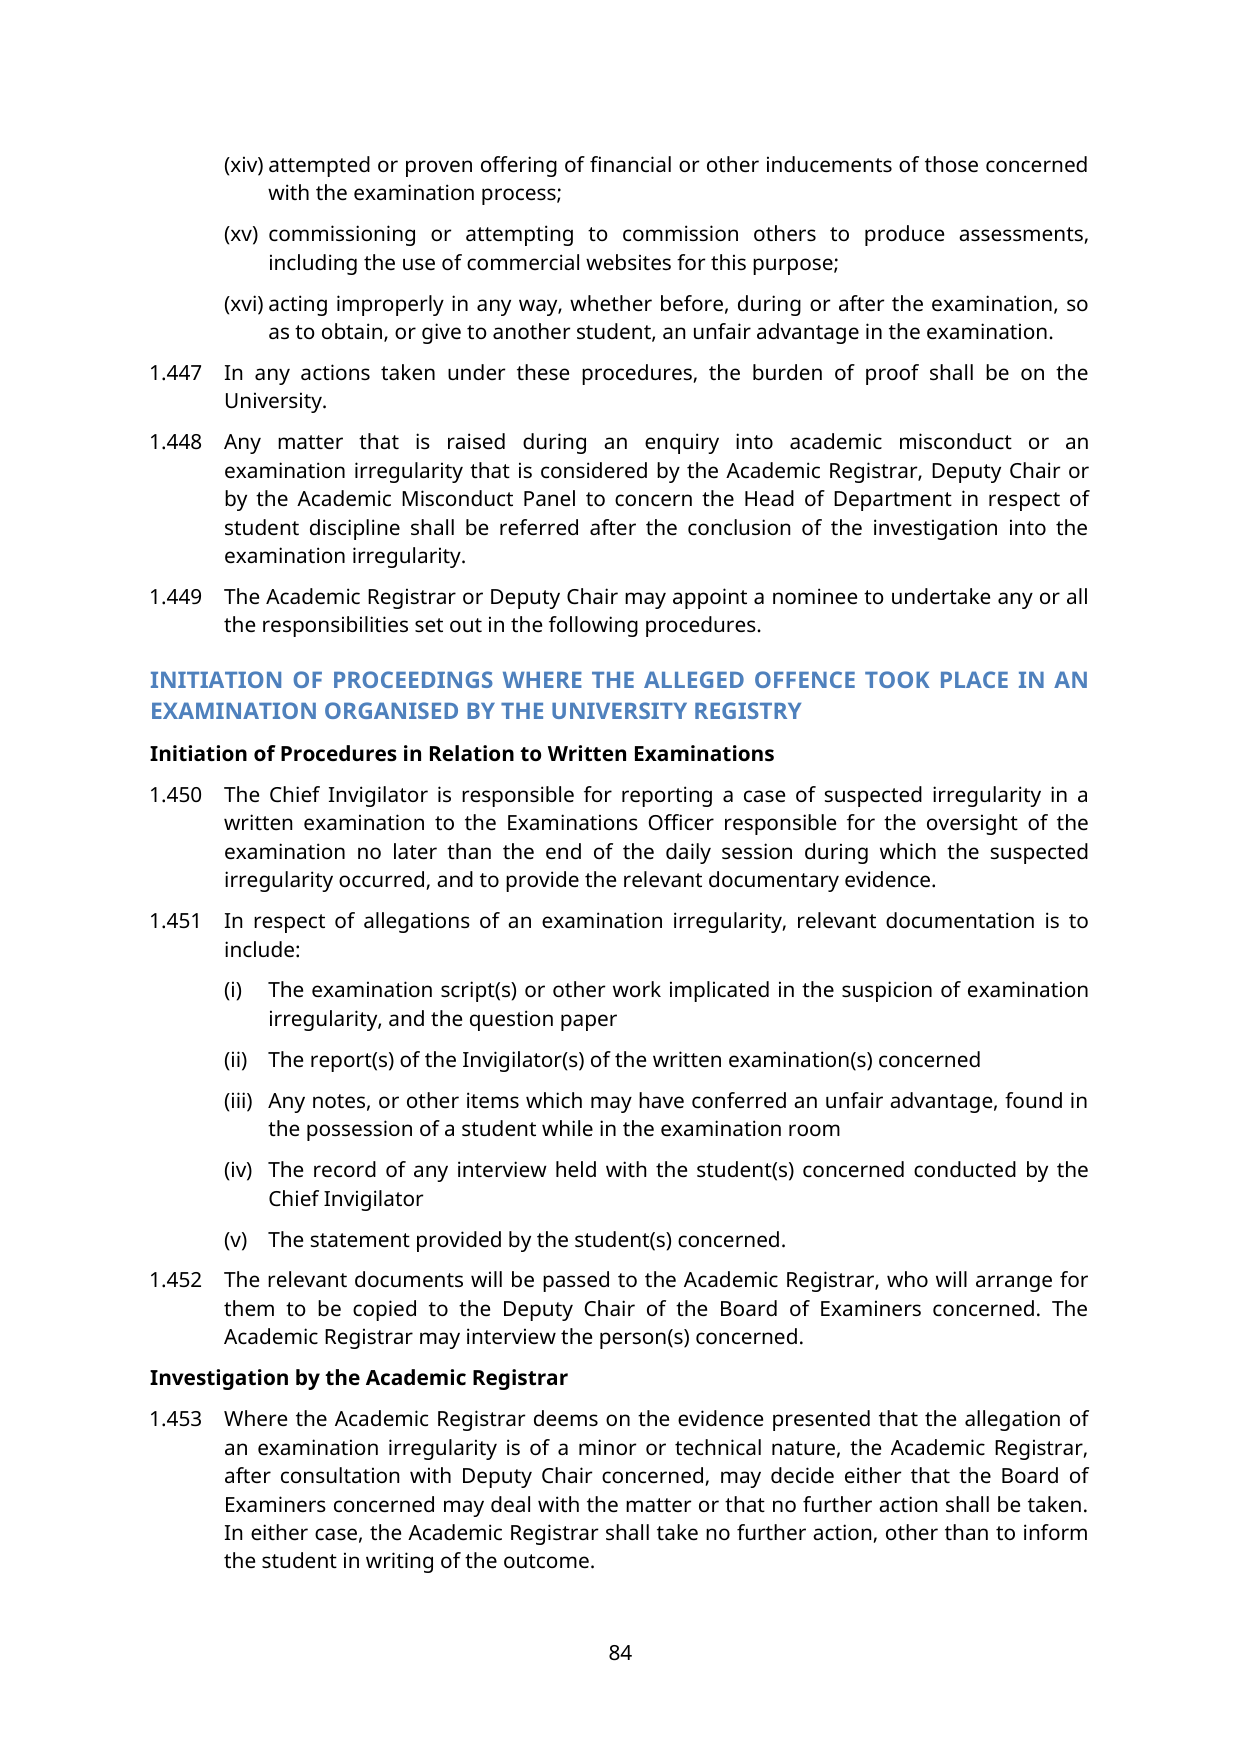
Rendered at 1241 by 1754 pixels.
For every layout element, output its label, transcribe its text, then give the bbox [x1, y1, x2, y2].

list The Academic Registrar or Deputy Chair may appoint a nominee to undertake any or all the responsibilities set out in the following procedures. [149, 582, 1090, 639]
list The relevant documents will be passed to the Academic Registrar, who will arrange for them to be copied to the Deputy Chair of the Board of Examiners concerned. The Academic Registrar may interview the person(s) concerned. [149, 1266, 1090, 1351]
list In any actions taken under these procedures, the burden of proof shall be on the University. [149, 358, 1090, 415]
list In respect of allegations of an examination irregularity, relevant documentation is to include: [149, 906, 1090, 963]
list attempted or proven offering of financial or other inducements of those concerned with the examination process; [224, 150, 1090, 207]
list Any notes, or other items which may have conferred an unfair advantage, found in the possession of a student while in the examination room [224, 1086, 1090, 1143]
list The Chief Invigilator is responsible for reporting a case of suspected irregularity in a written examination to the Examinations Officer responsible for the oversight of the examination no later than the end of the daily session during which the suspected irregularity occurred, and to provide the relevant documentary evidence. [149, 780, 1090, 894]
list acting improperly in any way, whether before, during or after the examination, so as to obtain, or give to another student, an unfair advantage in the examination. [224, 289, 1090, 346]
subtitle Initiation of Proceedings Where the Alleged Offence took Place in an Examination Organised by the University Registry [150, 664, 1090, 727]
list Where the Academic Registrar deems on the evidence presented that the allegation of an examination irregularity is of a minor or technical nature, the Academic Registrar, after consultation with Deputy Chair concerned, may decide either that the Board of Examiners concerned may deal with the matter or that no further action shall be taken. In either case, the Academic Registrar shall take no further action, other than to inform the student in writing of the outcome. [149, 1404, 1090, 1575]
list The examination script(s) or other work implicated in the suspicion of examination irregularity, and the question paper [224, 976, 1090, 1032]
list The record of any interview held with the student(s) concerned conducted by the Chief Invigilator [224, 1155, 1090, 1212]
list Any matter that is raised during an enquiry into academic misconduct or an examination irregularity that is considered by the Academic Registrar, Deputy Chair or by the Academic Misconduct Panel to concern the Head of Department in respect of student discipline shall be referred after the conclusion of the investigation into the examination irregularity. [149, 427, 1090, 570]
list The report(s) of the Invigilator(s) of the written examination(s) concerned [224, 1045, 1090, 1073]
list The statement provided by the student(s) concerned. [224, 1225, 1090, 1253]
subtitle Investigation by the Academic Registrar [150, 1363, 1090, 1392]
subtitle Initiation of Procedures in Relation to Written Examinations [150, 739, 1090, 767]
list commissioning or attempting to commission others to produce assessments, including the use of commercial websites for this purpose; [224, 219, 1090, 276]
